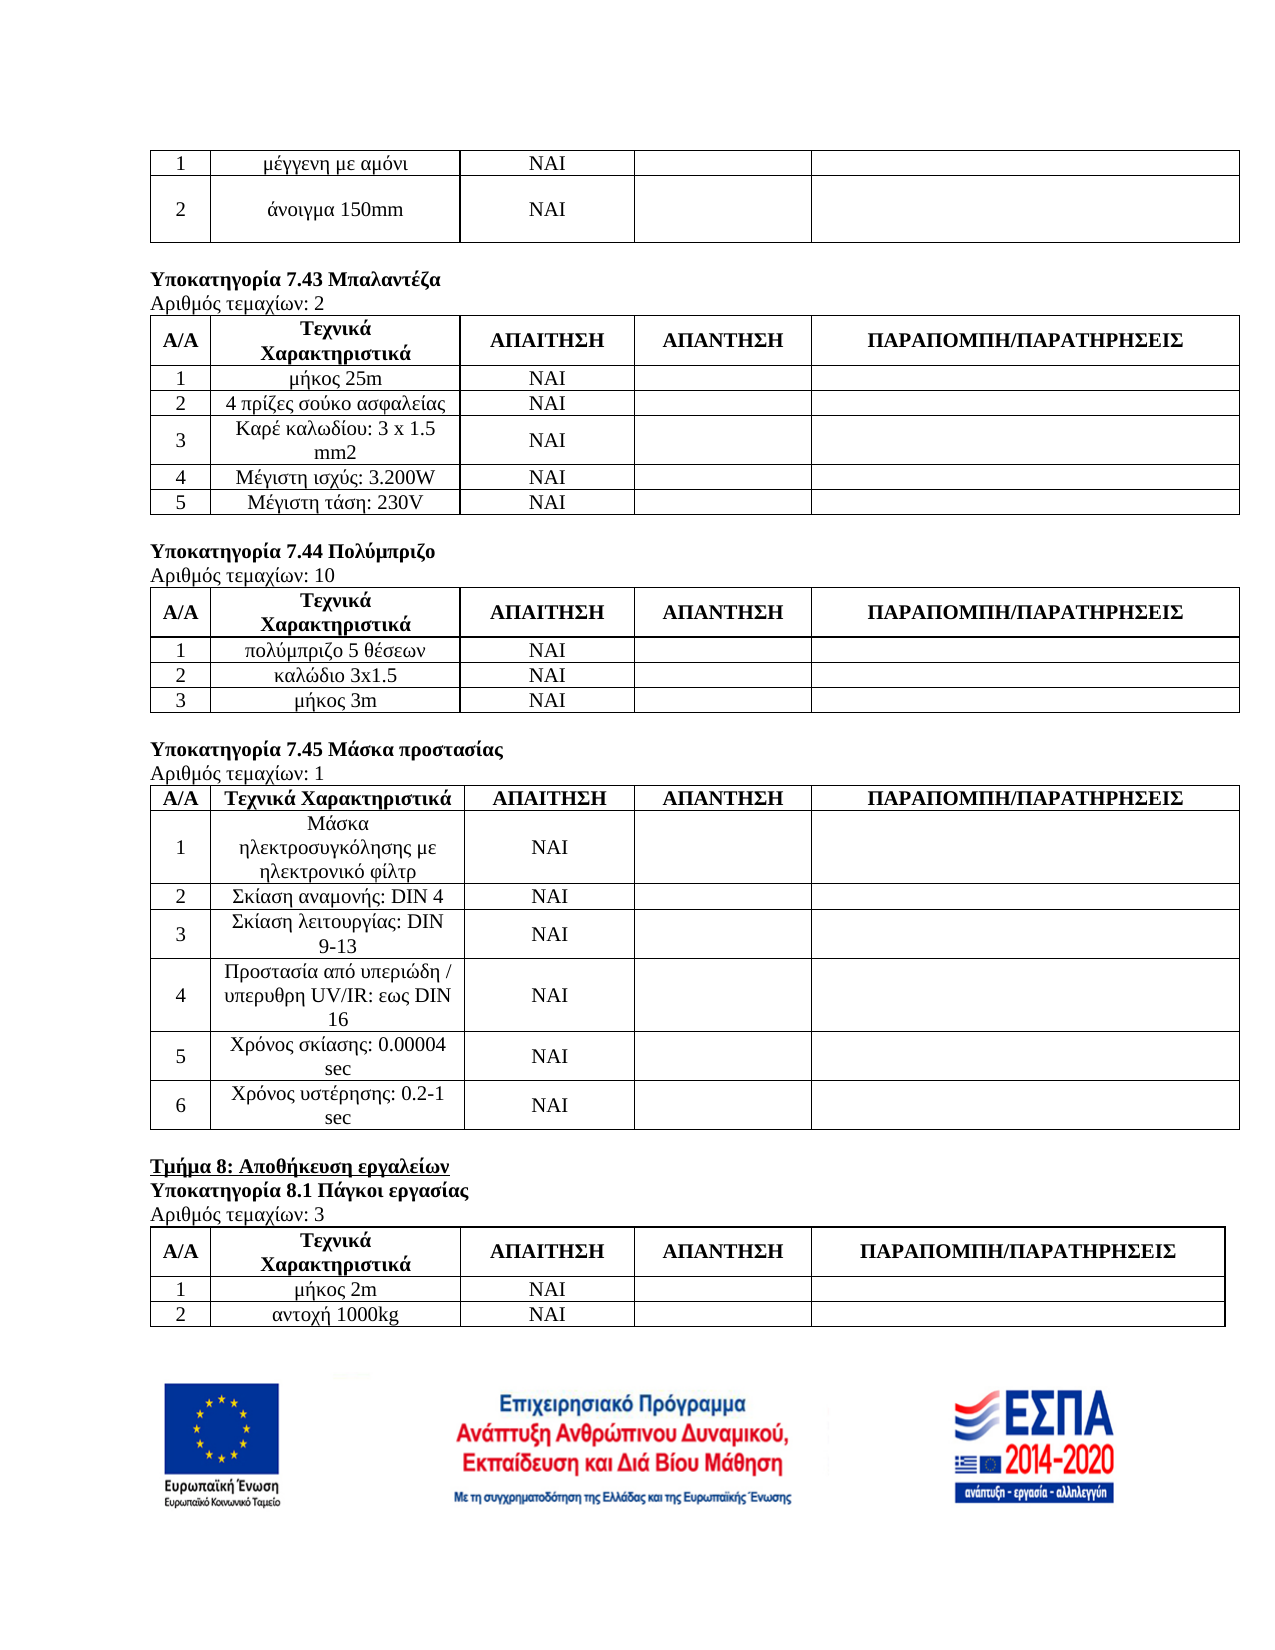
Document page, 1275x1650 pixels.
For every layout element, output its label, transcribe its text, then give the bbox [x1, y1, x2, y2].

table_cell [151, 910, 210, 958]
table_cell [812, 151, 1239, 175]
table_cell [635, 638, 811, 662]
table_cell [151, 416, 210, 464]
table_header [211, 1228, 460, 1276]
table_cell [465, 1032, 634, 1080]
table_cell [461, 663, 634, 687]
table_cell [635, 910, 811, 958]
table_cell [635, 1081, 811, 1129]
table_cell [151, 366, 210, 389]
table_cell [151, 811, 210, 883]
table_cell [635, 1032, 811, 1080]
text Υποκατηγορία 7.45 Μάσκα προστασίας [150, 737, 1125, 761]
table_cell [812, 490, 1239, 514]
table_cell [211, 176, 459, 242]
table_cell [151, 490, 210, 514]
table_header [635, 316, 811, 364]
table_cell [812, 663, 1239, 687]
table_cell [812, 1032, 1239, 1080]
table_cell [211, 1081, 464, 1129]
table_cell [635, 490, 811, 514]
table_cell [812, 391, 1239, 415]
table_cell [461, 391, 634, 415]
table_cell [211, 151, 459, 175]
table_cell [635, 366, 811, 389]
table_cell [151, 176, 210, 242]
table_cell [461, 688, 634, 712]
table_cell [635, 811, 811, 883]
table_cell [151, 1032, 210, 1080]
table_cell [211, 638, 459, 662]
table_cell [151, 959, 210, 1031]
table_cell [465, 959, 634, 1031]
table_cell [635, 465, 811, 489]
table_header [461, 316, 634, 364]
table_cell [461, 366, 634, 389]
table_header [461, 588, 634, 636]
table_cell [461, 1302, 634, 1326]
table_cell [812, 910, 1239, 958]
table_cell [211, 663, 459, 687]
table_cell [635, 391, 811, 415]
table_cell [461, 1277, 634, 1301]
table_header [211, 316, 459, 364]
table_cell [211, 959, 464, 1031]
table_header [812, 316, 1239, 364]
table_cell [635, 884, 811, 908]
text Υποκατηγορία 7.44 Πολύμπριζο [150, 539, 1125, 563]
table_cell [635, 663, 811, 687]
text Υποκατηγορία 8.1 Πάγκοι εργασίας [150, 1178, 1125, 1202]
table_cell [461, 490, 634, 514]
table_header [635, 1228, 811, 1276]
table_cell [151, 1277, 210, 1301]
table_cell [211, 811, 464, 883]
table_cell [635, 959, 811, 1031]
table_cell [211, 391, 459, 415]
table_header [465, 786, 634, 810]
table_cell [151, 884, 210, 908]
picture [150, 1372, 1125, 1518]
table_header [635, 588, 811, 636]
text Υποκατηγορία 7.43 Μπαλαντέζα [150, 267, 1125, 291]
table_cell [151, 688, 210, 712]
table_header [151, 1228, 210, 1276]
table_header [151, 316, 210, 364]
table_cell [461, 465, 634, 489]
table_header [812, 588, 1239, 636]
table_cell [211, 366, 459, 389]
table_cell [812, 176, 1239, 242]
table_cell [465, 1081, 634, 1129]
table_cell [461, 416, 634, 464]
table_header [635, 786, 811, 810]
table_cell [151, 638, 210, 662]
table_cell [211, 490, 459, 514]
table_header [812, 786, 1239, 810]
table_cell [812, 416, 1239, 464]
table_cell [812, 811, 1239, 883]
text Τμήμα 8: Αποθήκευση εργαλείων [150, 1154, 1125, 1178]
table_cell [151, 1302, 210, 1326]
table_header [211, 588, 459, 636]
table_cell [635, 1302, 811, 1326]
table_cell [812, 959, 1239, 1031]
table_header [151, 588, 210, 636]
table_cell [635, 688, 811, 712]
text Αριθμός τεμαχίων: 3 [150, 1202, 1125, 1226]
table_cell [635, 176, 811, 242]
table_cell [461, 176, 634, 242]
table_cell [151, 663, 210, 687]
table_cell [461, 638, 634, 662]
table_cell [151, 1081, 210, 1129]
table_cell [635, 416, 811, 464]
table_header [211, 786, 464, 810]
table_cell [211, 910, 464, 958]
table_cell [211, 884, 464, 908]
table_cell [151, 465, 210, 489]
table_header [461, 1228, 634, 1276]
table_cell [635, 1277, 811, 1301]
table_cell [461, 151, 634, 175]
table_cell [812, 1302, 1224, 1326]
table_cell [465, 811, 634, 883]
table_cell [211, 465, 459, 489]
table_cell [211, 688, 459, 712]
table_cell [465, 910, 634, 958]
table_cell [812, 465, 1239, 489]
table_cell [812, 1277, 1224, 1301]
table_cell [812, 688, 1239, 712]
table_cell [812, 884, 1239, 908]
text Αριθμός τεμαχίων: 10 [150, 563, 1125, 587]
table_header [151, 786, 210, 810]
text Αριθμός τεμαχίων: 2 [150, 291, 1125, 315]
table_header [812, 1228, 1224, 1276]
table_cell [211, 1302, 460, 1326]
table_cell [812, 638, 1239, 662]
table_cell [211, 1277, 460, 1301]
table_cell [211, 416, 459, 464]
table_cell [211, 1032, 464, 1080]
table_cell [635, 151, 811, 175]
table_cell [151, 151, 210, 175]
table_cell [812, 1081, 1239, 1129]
text Αριθμός τεμαχίων: 1 [150, 761, 1125, 785]
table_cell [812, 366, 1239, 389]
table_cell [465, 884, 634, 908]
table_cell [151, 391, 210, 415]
